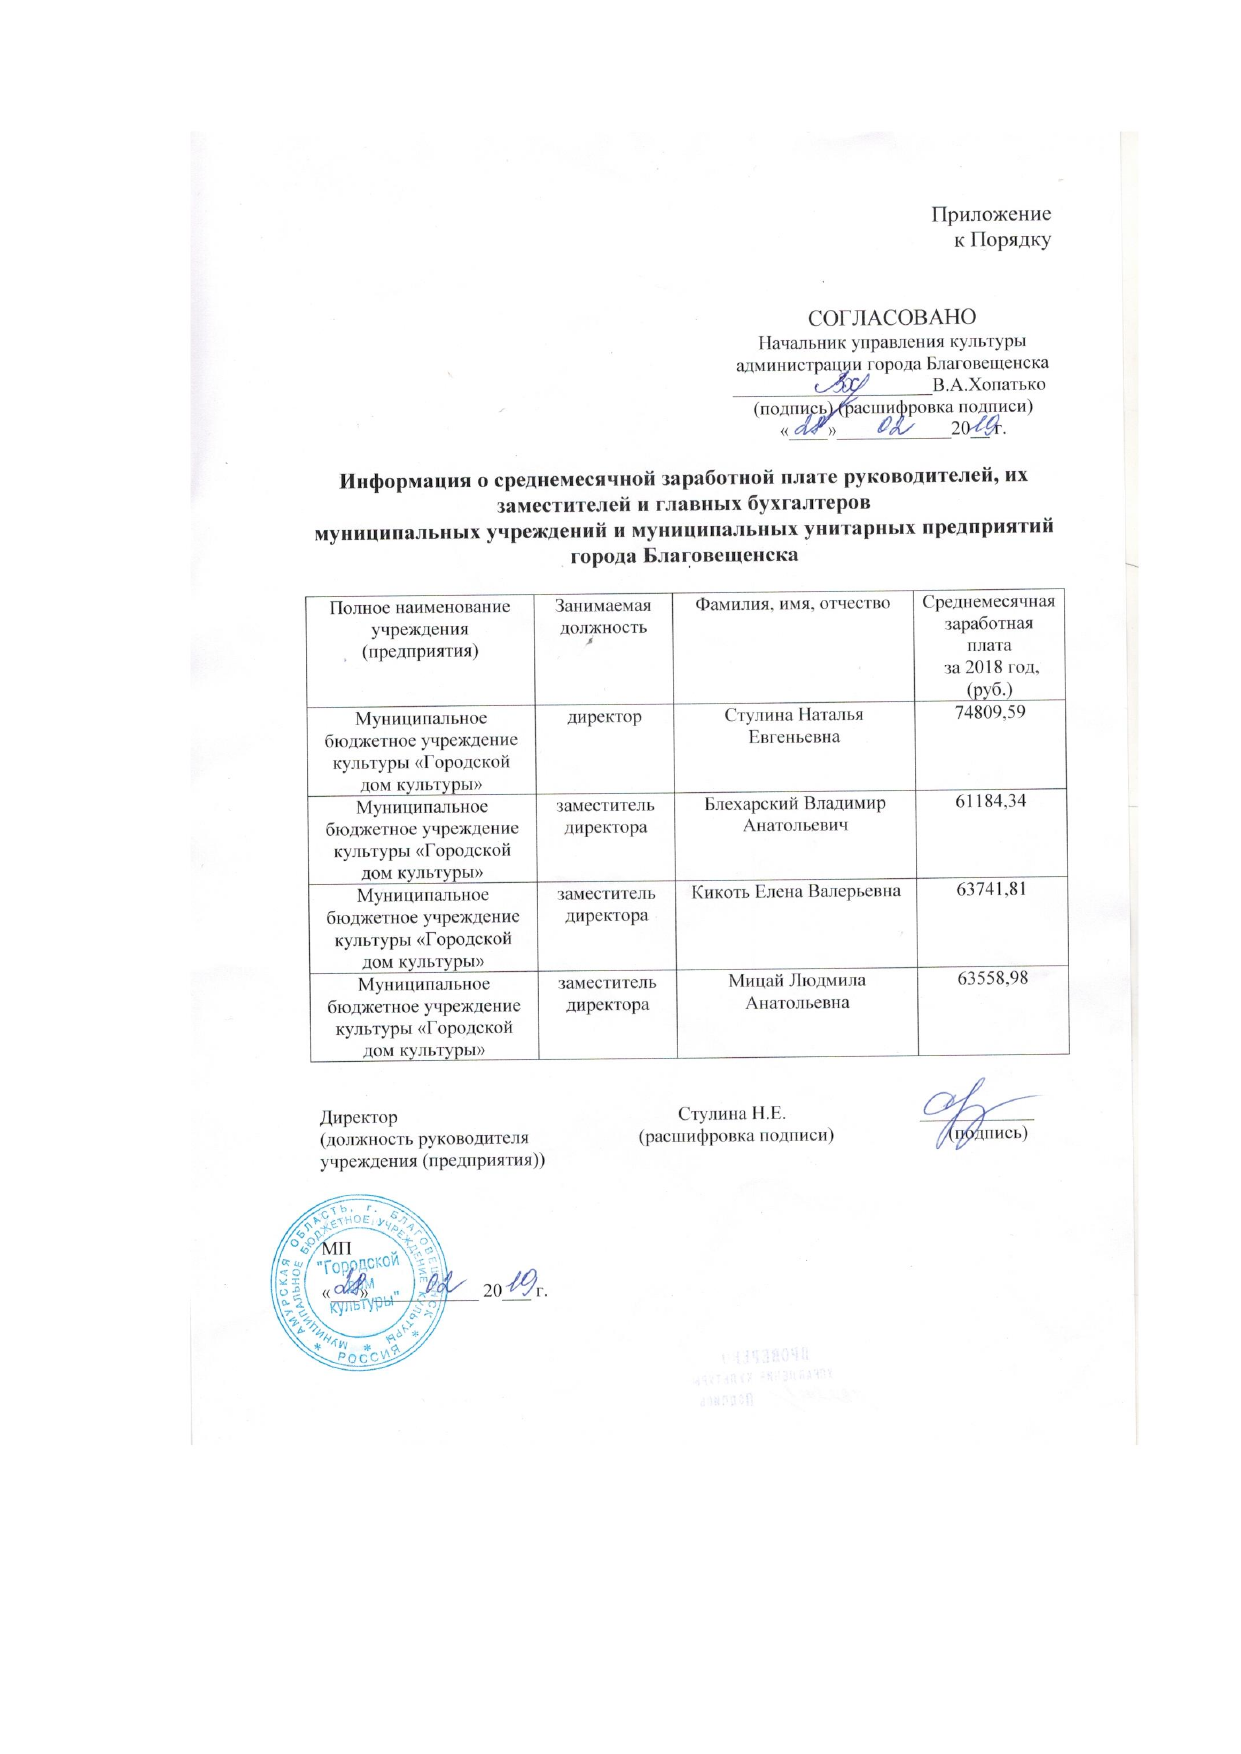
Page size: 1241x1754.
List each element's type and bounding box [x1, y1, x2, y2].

picture [177, 118, 1152, 1459]
